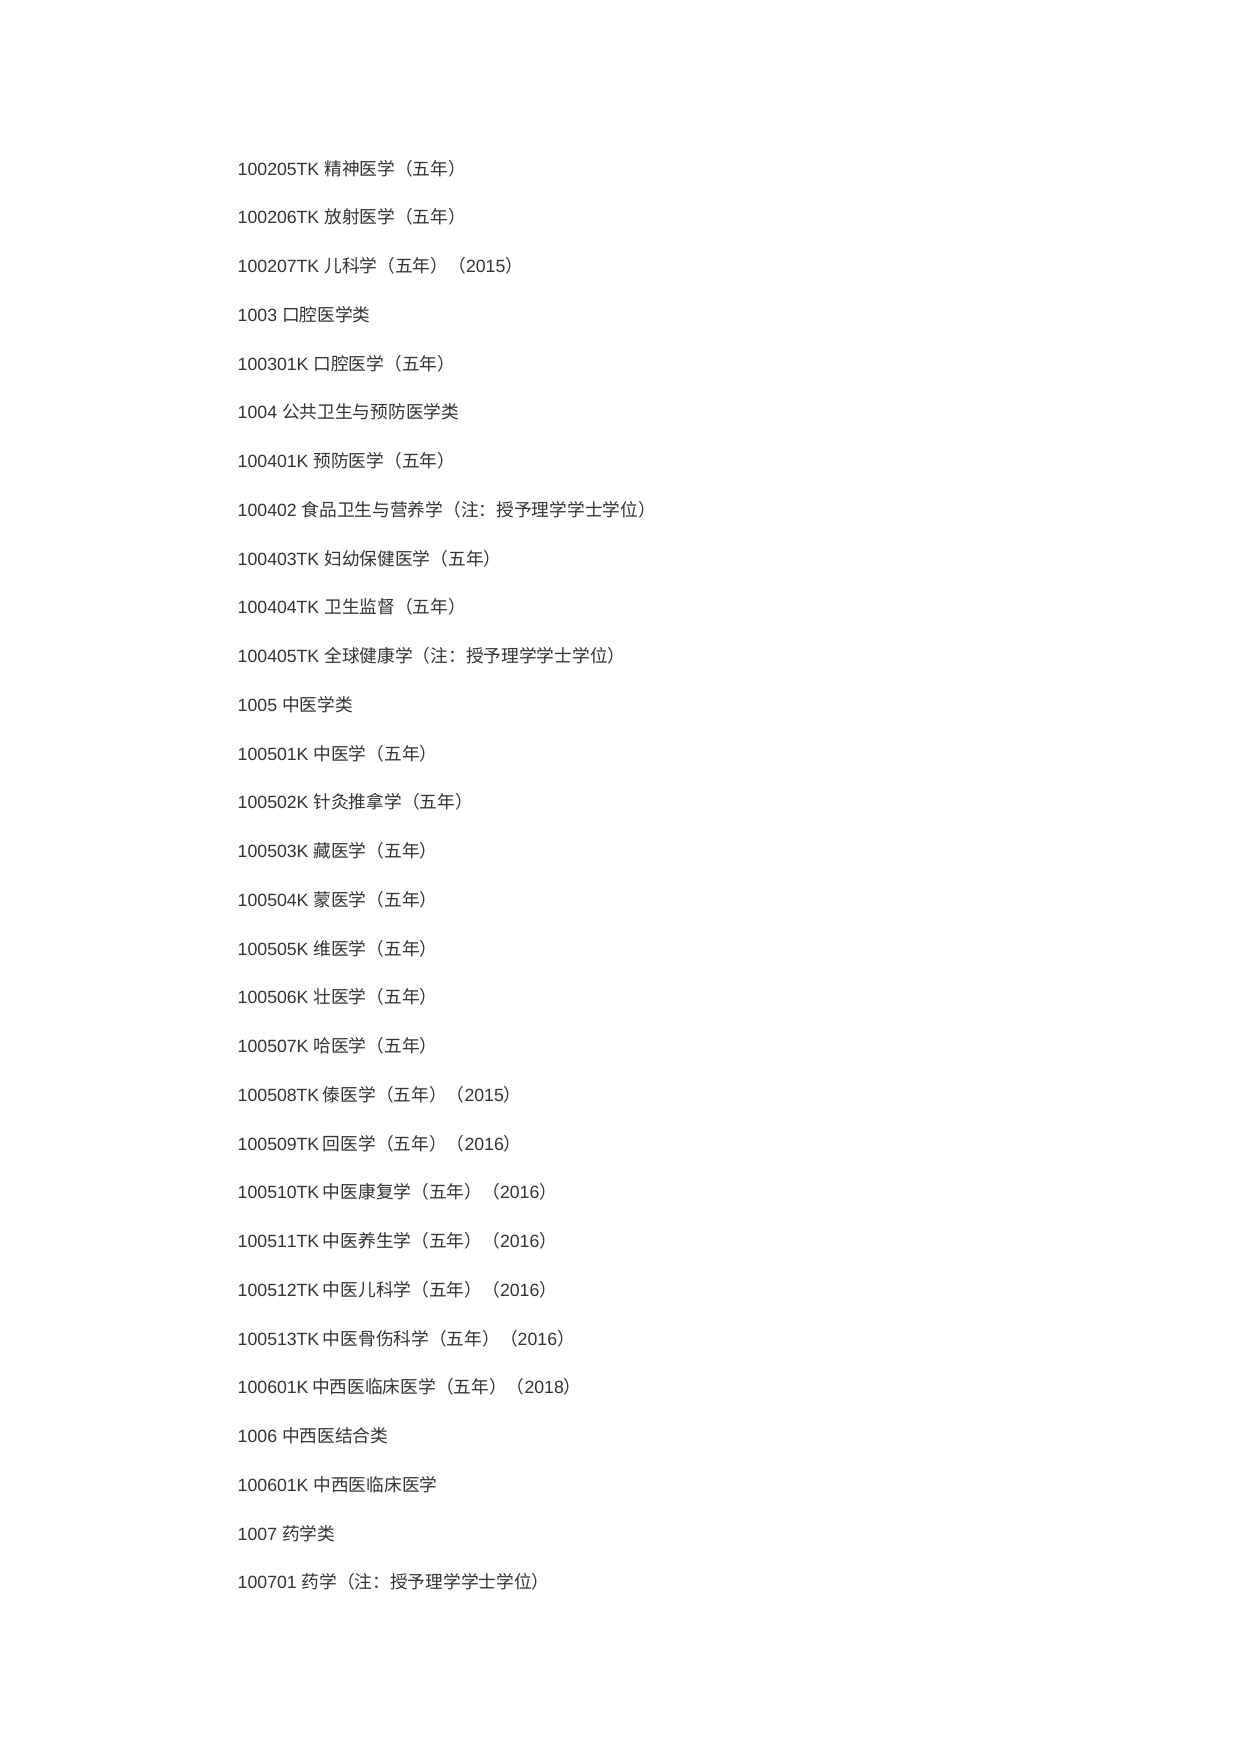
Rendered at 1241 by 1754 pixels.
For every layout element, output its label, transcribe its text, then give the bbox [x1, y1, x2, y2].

text 100206TK 放射医学（五年） [187, 199, 1053, 229]
text 100511TK中医养生学（五年）（2016） [187, 1222, 1053, 1252]
text 100501K 中医学（五年） [187, 735, 1053, 765]
text 100401K 预防医学（五年） [187, 442, 1053, 472]
text 100507K 哈医学（五年） [187, 1027, 1053, 1057]
text 100513TK中医骨伤科学（五年）（2016） [187, 1320, 1053, 1350]
text 100510TK中医康复学（五年）（2016） [187, 1174, 1053, 1204]
text 1007 药学类 [187, 1515, 1053, 1545]
text 100404TK 卫生监督（五年） [187, 589, 1053, 619]
text 100207TK 儿科学（五年）（2015） [187, 247, 1053, 277]
text 100601K 中西医临床医学 [187, 1466, 1053, 1496]
text 100505K 维医学（五年） [187, 930, 1053, 960]
text 100405TK 全球健康学（注：授予理学学士学位） [187, 637, 1053, 667]
text 100701 药学（注：授予理学学士学位） [187, 1564, 1053, 1594]
text 1006 中西医结合类 [187, 1417, 1053, 1447]
text 100601K中西医临床医学（五年）（2018） [187, 1369, 1053, 1399]
text 100503K 藏医学（五年） [187, 832, 1053, 862]
text 1003 口腔医学类 [187, 296, 1053, 326]
text 100504K 蒙医学（五年） [187, 881, 1053, 911]
text 1004 公共卫生与预防医学类 [187, 394, 1053, 424]
text 100512TK中医儿科学（五年）（2016） [187, 1271, 1053, 1301]
text 100508TK傣医学（五年）（2015） [187, 1076, 1053, 1106]
text 100403TK 妇幼保健医学（五年） [187, 540, 1053, 570]
text 100502K 针灸推拿学（五年） [187, 784, 1053, 814]
text 100509TK回医学（五年）（2016） [187, 1125, 1053, 1155]
text 100205TK 精神医学（五年） [187, 150, 1053, 180]
text 100402 食品卫生与营养学（注：授予理学学士学位） [187, 491, 1053, 521]
text 1005 中医学类 [187, 686, 1053, 716]
text 100301K 口腔医学（五年） [187, 345, 1053, 375]
text 100506K 壮医学（五年） [187, 979, 1053, 1009]
